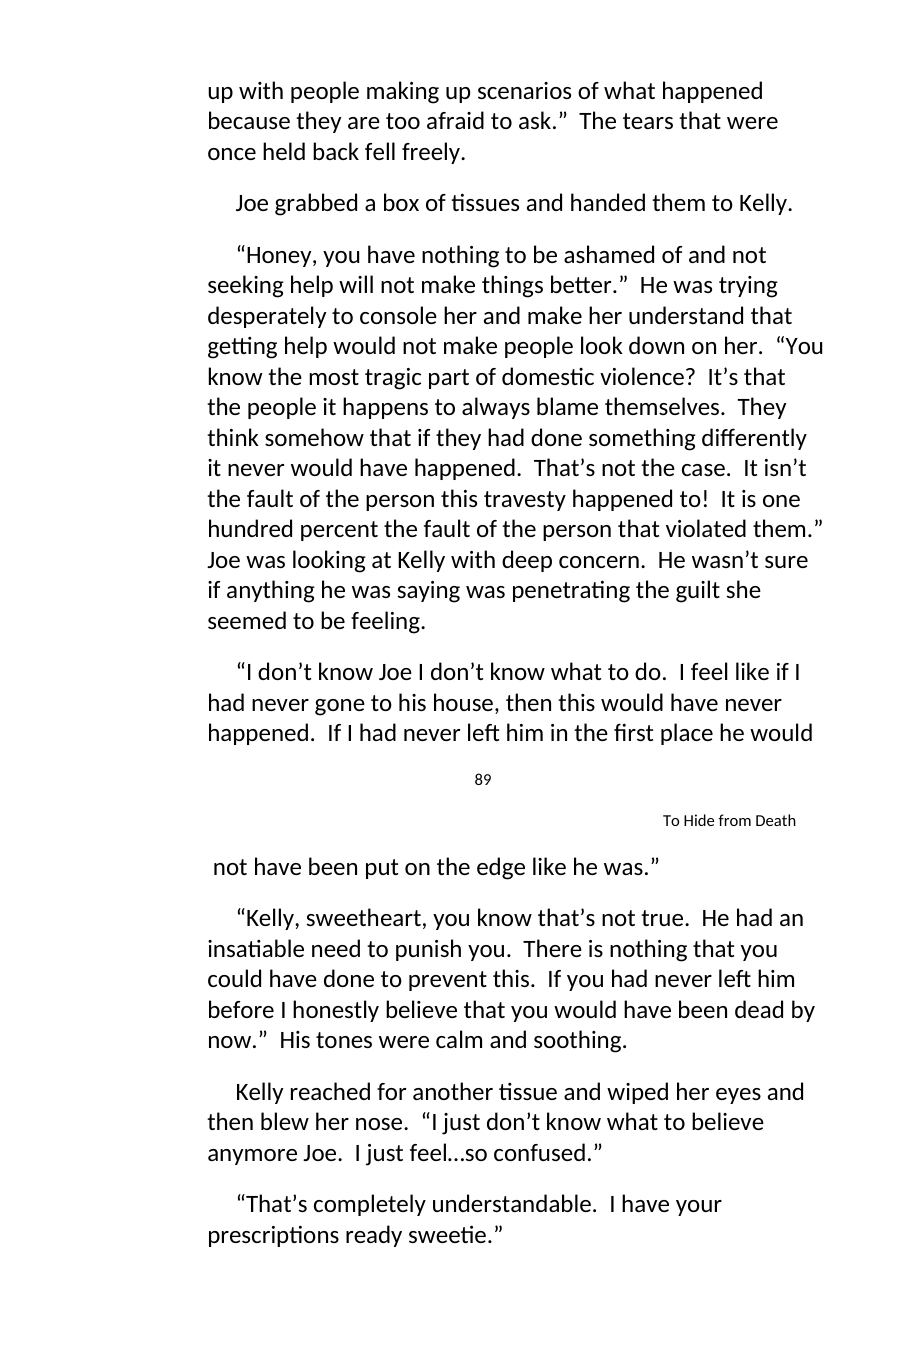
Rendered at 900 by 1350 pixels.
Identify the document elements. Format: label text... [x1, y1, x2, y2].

text Kelly reached for another tissue and wiped her eyes and then blew her nose. “I just don’t know what to believe anymore Joe. I just feel…so confused.” [207, 1076, 825, 1167]
text “Kelly, sweetheart, you know that’s not true. He had an insatiable need to punish you. There is nothing that you could have done to prevent this. If you had never left him before I honestly believe that you would have been dead by now.” His tones were calm and soothing. [207, 902, 825, 1055]
text Joe grabbed a box of tissues and handed them to Kelly. [207, 187, 825, 218]
text “I don’t know Joe I don’t know what to do. I feel like if I had never gone to his house, then this would have never happened. If I had never left him in the first place he would [207, 656, 825, 748]
text not have been put on the edge like he was.” [132, 851, 825, 882]
text “That’s completely understandable. I have your prescriptions ready sweetie.” [207, 1188, 825, 1249]
text To Hide from Death [207, 810, 825, 830]
text “Honey, you have nothing to be ashamed of and not seeking help will not make things better.” He was trying desperately to console her and make her understand that getting help would not make people look down on her. “You know the most tragic part of domestic violence? It’s that the people it happens to always blame themselves. They think somehow that if they had done something differently it never would have happened. That’s not the case. It isn’t the fault of the person this travesty happened to! It is one hundred percent the fault of the person that violated them.” Joe was looking at Kelly with deep concern. He wasn’t sure if anything he was saying was penetrating the guilt she seemed to be feeling. [207, 239, 825, 636]
text 89 [207, 769, 825, 789]
